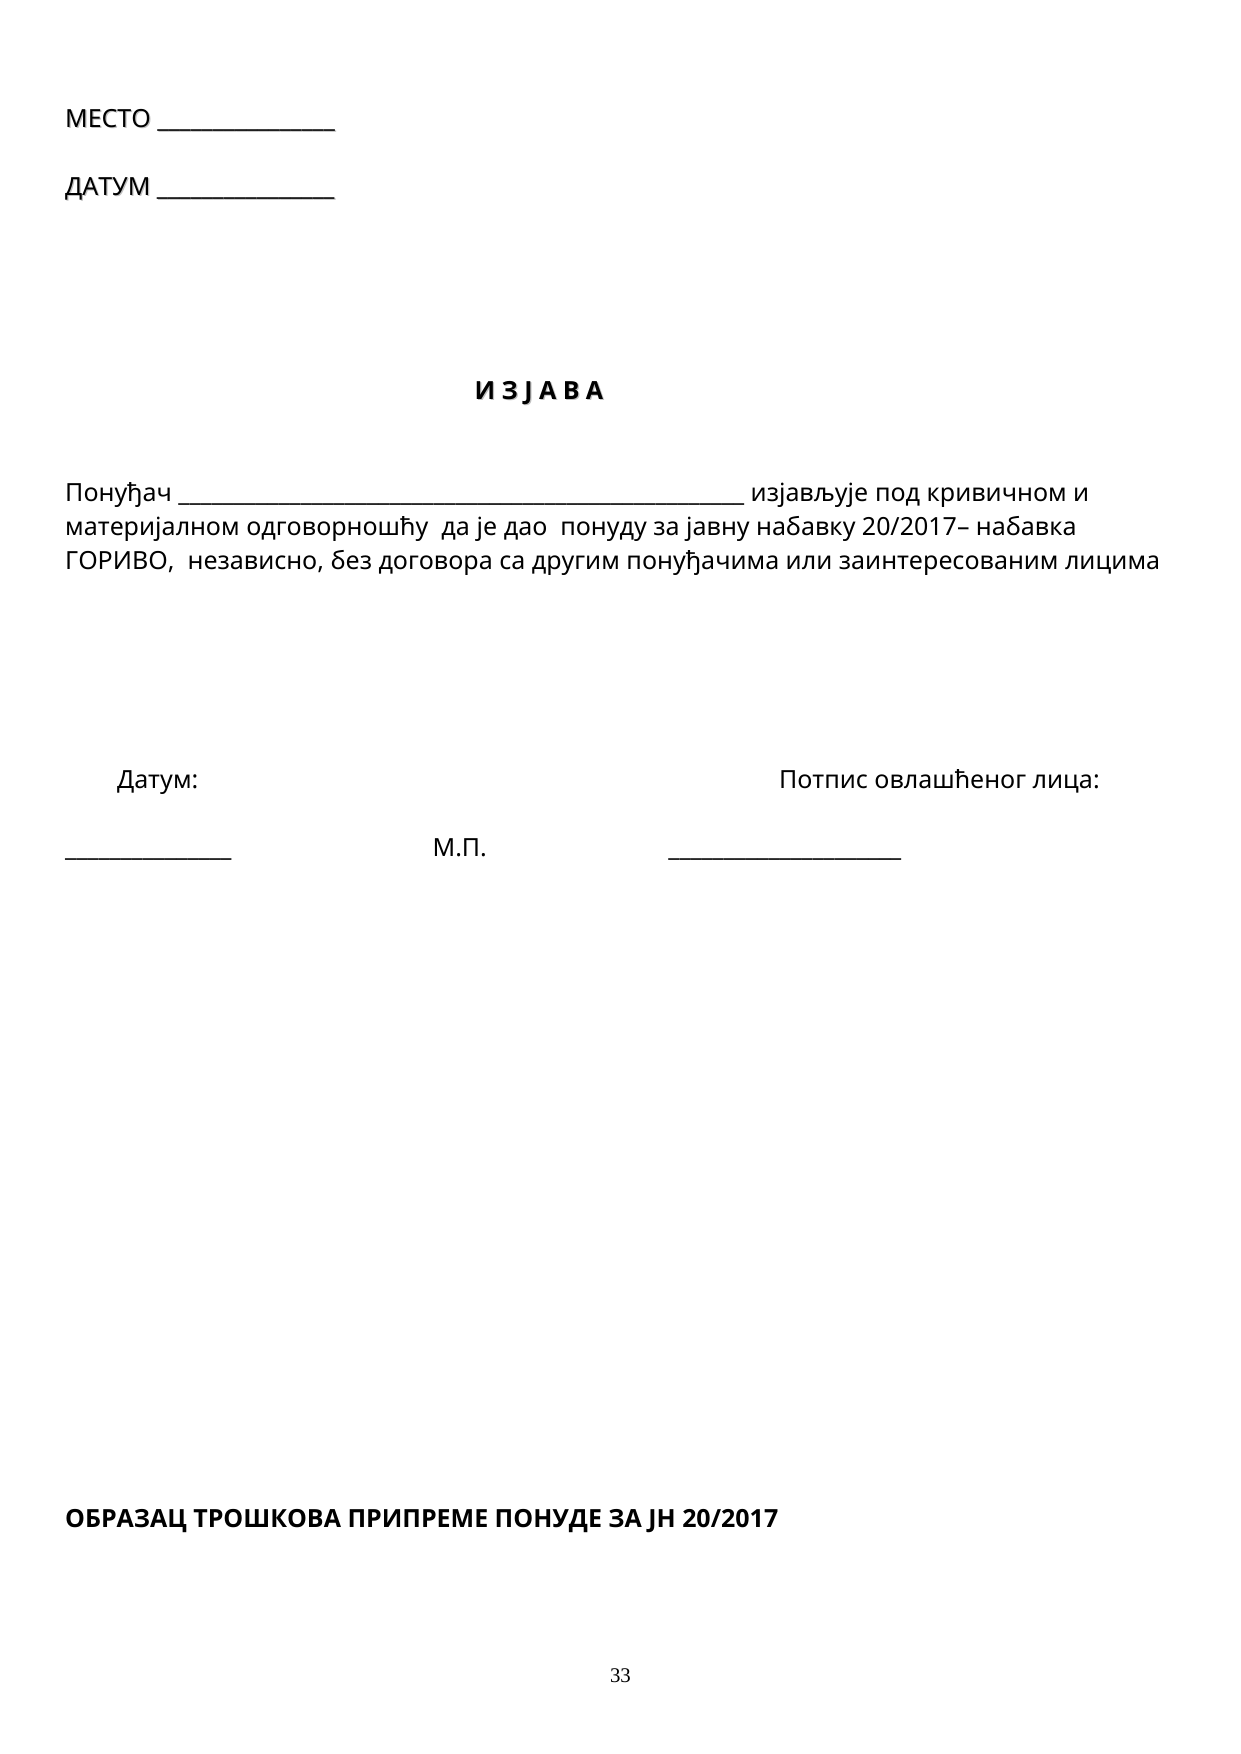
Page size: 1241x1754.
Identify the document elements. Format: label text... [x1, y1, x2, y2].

text Понуђач ___________________________________________________ изјављује под кривичном и материјалном одговорношћу да je дао понуду за јавну набавку 20/2017– набавка ГОРИВО, независно, без договора са другим понуђачима или заинтересованим лицима [65, 475, 1175, 577]
text ДАТУМ ________________ [65, 168, 1175, 202]
text _______________ М.П. _____________________ [65, 829, 1175, 864]
text И З Ј А В А [65, 373, 1175, 407]
text Датум: Потпис овлашћеног лица: [65, 761, 1175, 796]
text МЕСТО ________________ [65, 100, 1175, 134]
text ОБРАЗАЦ ТРОШКОВА ПРИПРЕМЕ ПОНУДЕ ЗА ЈН 20/2017 [65, 1501, 1175, 1535]
